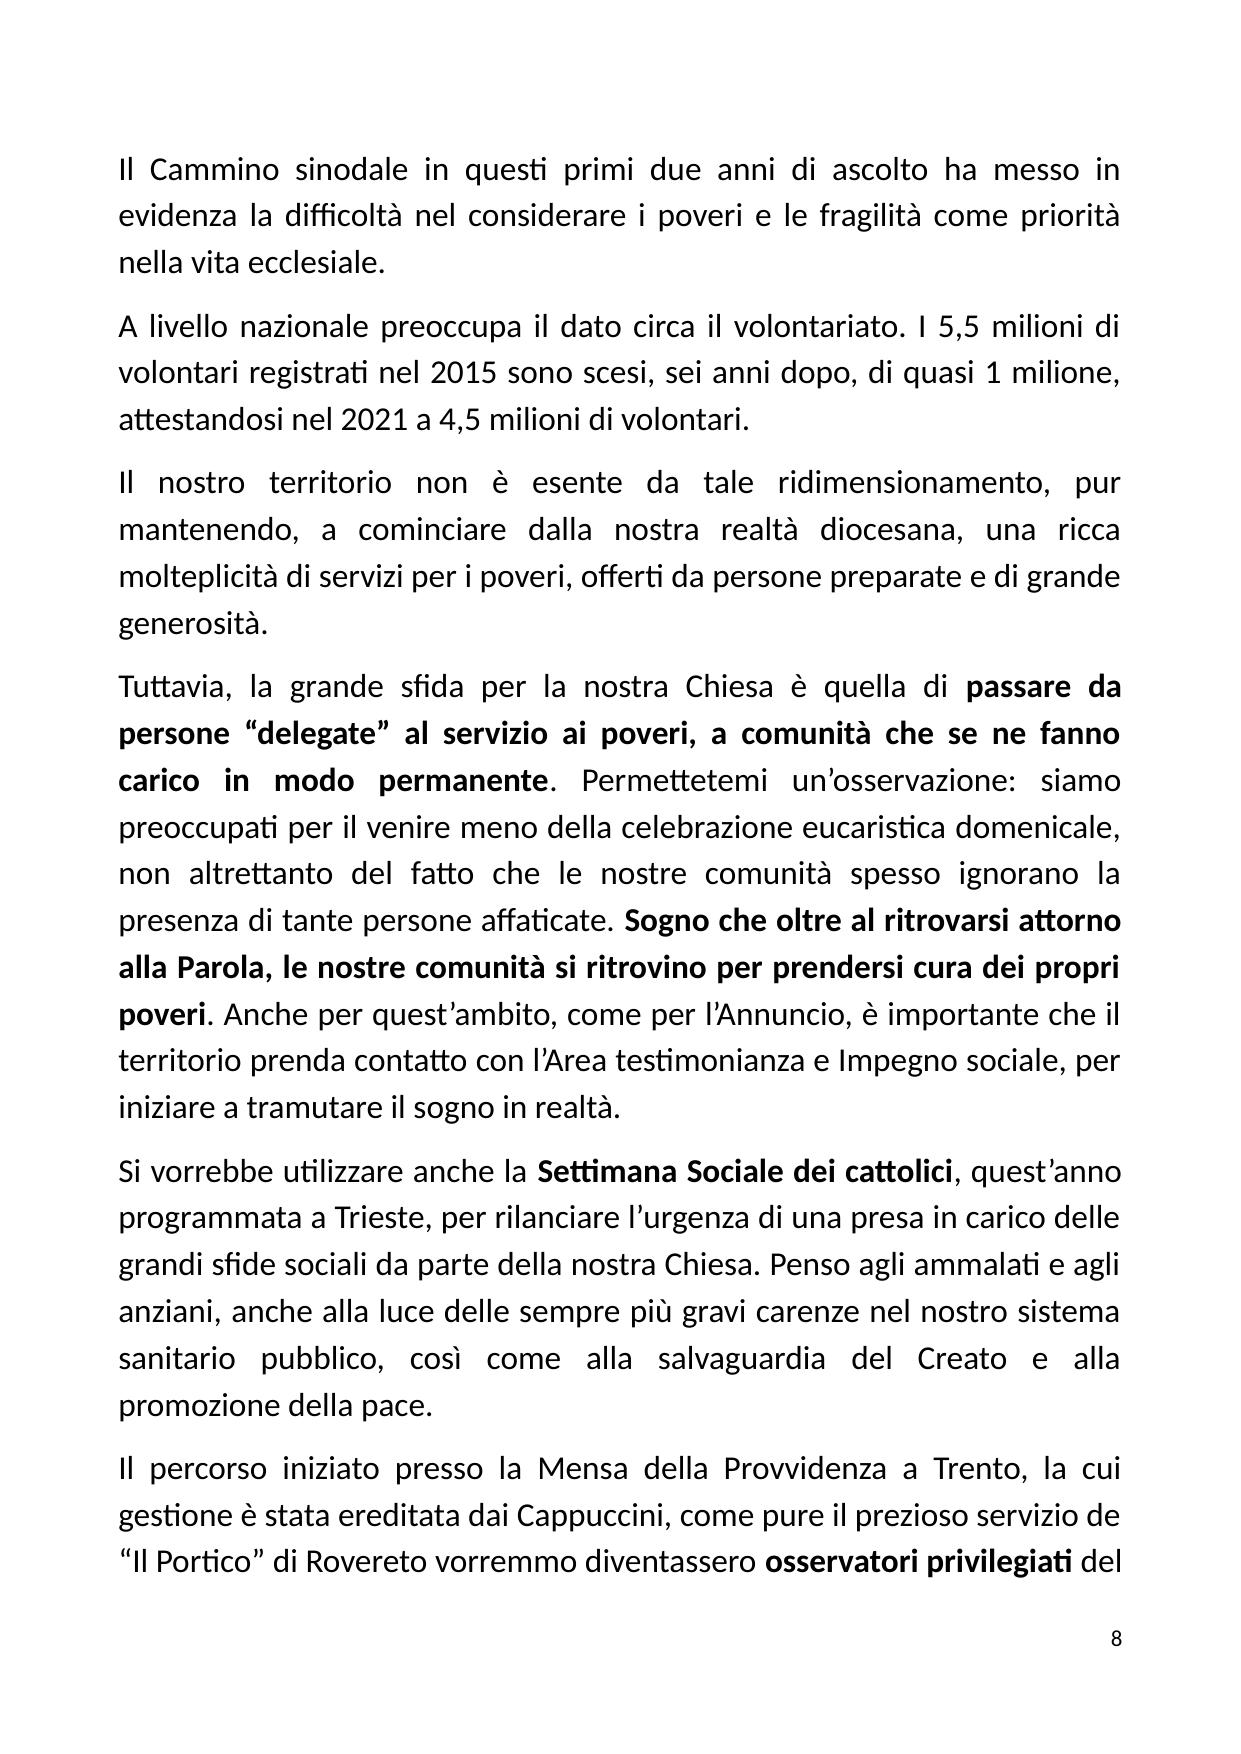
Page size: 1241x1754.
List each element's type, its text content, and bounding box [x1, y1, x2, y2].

text Il nostro territorio non è esente da tale ridimensionamento, pur mantenendo, a cominciare dalla nostra realtà diocesana, una ricca molteplicità di servizi per i poveri, offerti da persone preparate e di grande generosità. [118, 462, 1122, 643]
text Il Cammino sinodale in questi primi due anni di ascolto ha messo in evidenza la difficoltà nel considerare i poveri e le fragilità come priorità nella vita ecclesiale. [118, 148, 1122, 282]
text Si vorrebbe utilizzare anche la Settimana Sociale dei cattolici, quest’anno programmata a Trieste, per rilanciare l’urgenza di una presa in carico delle grandi sfide sociali da parte della nostra Chiesa. Penso agli ammalati e agli anziani, anche alla luce delle sempre più gravi carenze nel nostro sistema sanitario pubblico, così come alla salvaguardia del Creato e alla promozione della pace. [118, 1150, 1122, 1424]
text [118, 1447, 1122, 1581]
text A livello nazionale preoccupa il dato circa il volontariato. I 5,5 milioni di volontari registrati nel 2015 sono scesi, sei anni dopo, di quasi 1 milione, attestandosi nel 2021 a 4,5 milioni di volontari. [118, 304, 1122, 439]
text Tuttavia, la grande sfida per la nostra Chiesa è quella di passare da persone “delegate” al servizio ai poveri, a comunità che se ne fanno carico in modo permanente. Permettetemi un’osservazione: siamo preoccupati per il venire meno della celebrazione eucaristica domenicale, non altrettanto del fatto che le nostre comunità spesso ignorano la presenza di tante persone affaticate. Sogno che oltre al ritrovarsi attorno alla Parola, le nostre comunità si ritrovino per prendersi cura dei propri poveri. Anche per quest’ambito, come per l’Annuncio, è importante che il territorio prenda contatto con l’Area testimonianza e Impegno sociale, per iniziare a tramutare il sogno in realtà. [118, 665, 1122, 1127]
